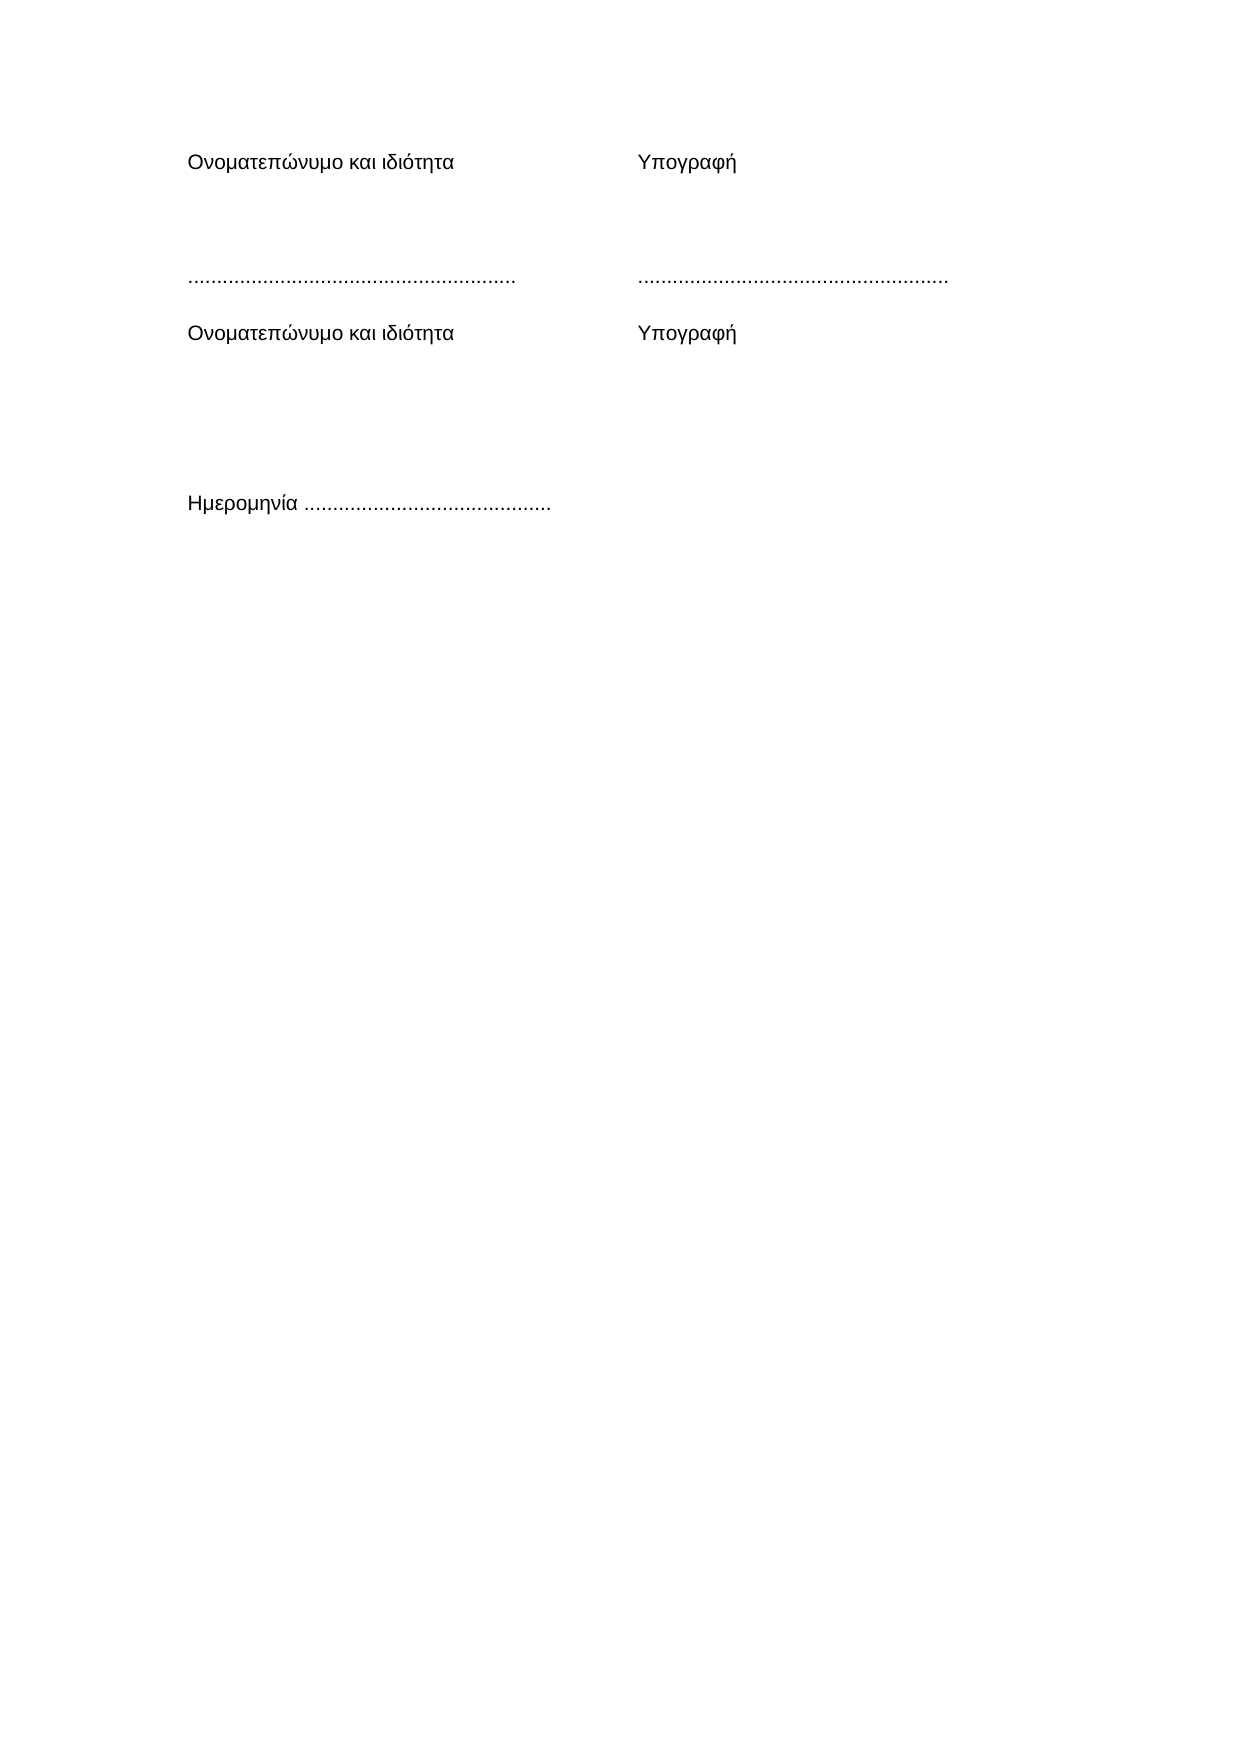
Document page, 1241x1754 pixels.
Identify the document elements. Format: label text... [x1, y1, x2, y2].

text Ονοματεπώνυμο και ιδιότητα Υπογραφή [187, 150, 1053, 174]
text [187, 263, 1053, 287]
text Ημερομηνία ........................................... [187, 491, 1053, 514]
text Ονοματεπώνυμο και ιδιότητα Υπογραφή [187, 320, 1053, 344]
